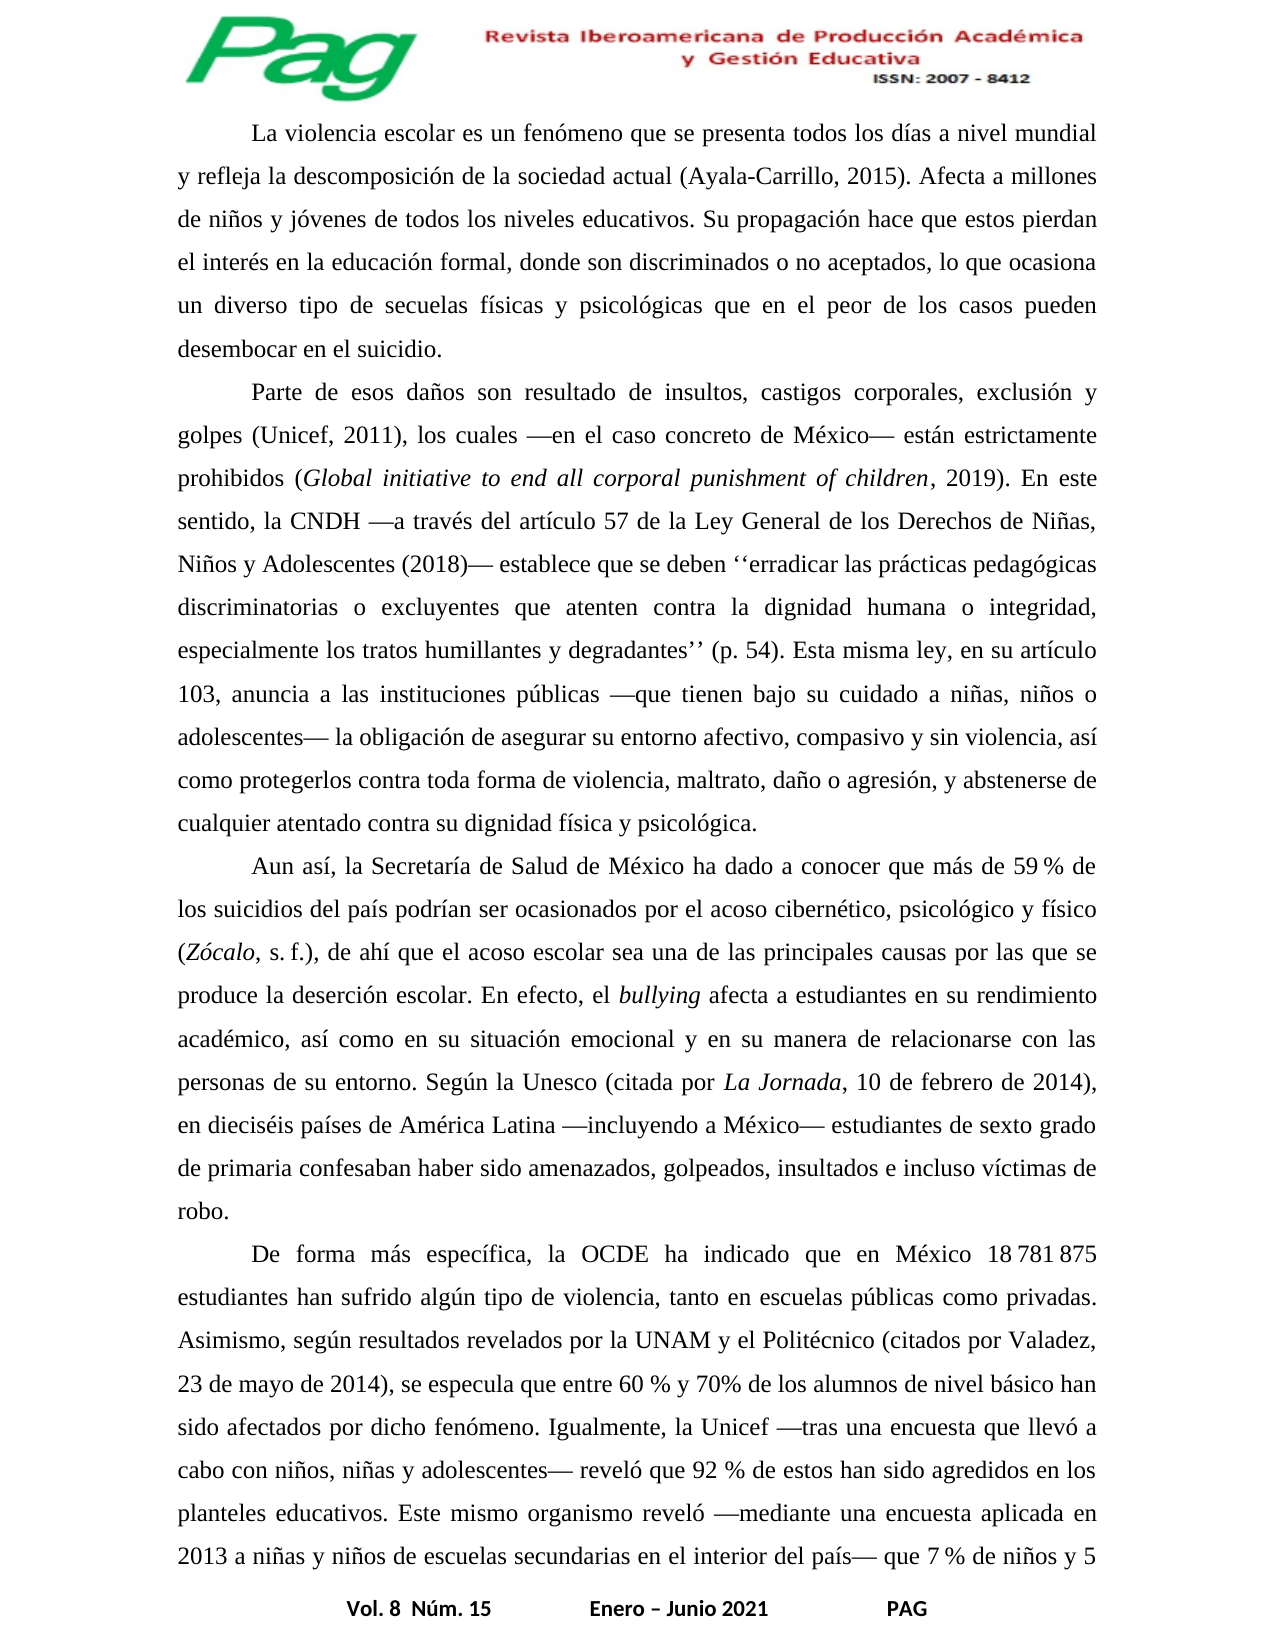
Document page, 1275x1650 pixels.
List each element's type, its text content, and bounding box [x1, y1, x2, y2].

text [177, 1239, 1098, 1570]
text Aun así, la Secretaría de Salud de México ha dado a conocer que más de 59 % de los suicidios del país podrían ser ocasionados por el acoso cibernético, psicológico y físico (Zócalo, s. f.), de ahí que el acoso escolar sea una de las principales causas por las que se produce la deserción escolar. En efecto, el bullying afecta a estudiantes en su rendimiento académico, así como en su situación emocional y en su manera de relacionarse con las personas de su entorno. Según la Unesco (citada por La Jornada, 10 de febrero de 2014), en dieciséis países de América Latina —incluyendo a México— estudiantes de sexto grado de primaria confesaban haber sido amenazados, golpeados, insultados e incluso víctimas de robo. [177, 851, 1098, 1225]
text Parte de esos daños son resultado de insultos, castigos corporales, exclusión y golpes (Unicef, 2011), los cuales —en el caso concreto de México— están estrictamente prohibidos (Global initiative to end all corporal punishment of children, 2019). En este sentido, la CNDH —a través del artículo 57 de la Ley General de los Derechos de Niñas, Niños y Adolescentes (2018)— establece que se deben ‘‘erradicar las prácticas pedagógicas discriminatorias o excluyentes que atenten contra la dignidad humana o integridad, especialmente los tratos humillantes y degradantes’’ (p. 54). Esta misma ley, en su artículo 103, anuncia a las instituciones públicas —que tienen bajo su cuidado a niñas, niños o adolescentes— la obligación de asegurar su entorno afectivo, compasivo y sin violencia, así como protegerlos contra toda forma de violencia, maltrato, daño o agresión, y abstenerse de cualquier atentado contra su dignidad física y psicológica. [177, 377, 1098, 837]
picture [177, 14, 1098, 115]
text La violencia escolar es un fenómeno que se presenta todos los días a nivel mundial y refleja la descomposición de la sociedad actual (Ayala-Carrillo, 2015). Afecta a millones de niños y jóvenes de todos los niveles educativos. Su propagación hace que estos pierdan el interés en la educación formal, donde son discriminados o no aceptados, lo que ocasiona un diverso tipo de secuelas físicas y psicológicas que en el peor de los casos pueden desembocar en el suicidio. [177, 118, 1098, 362]
